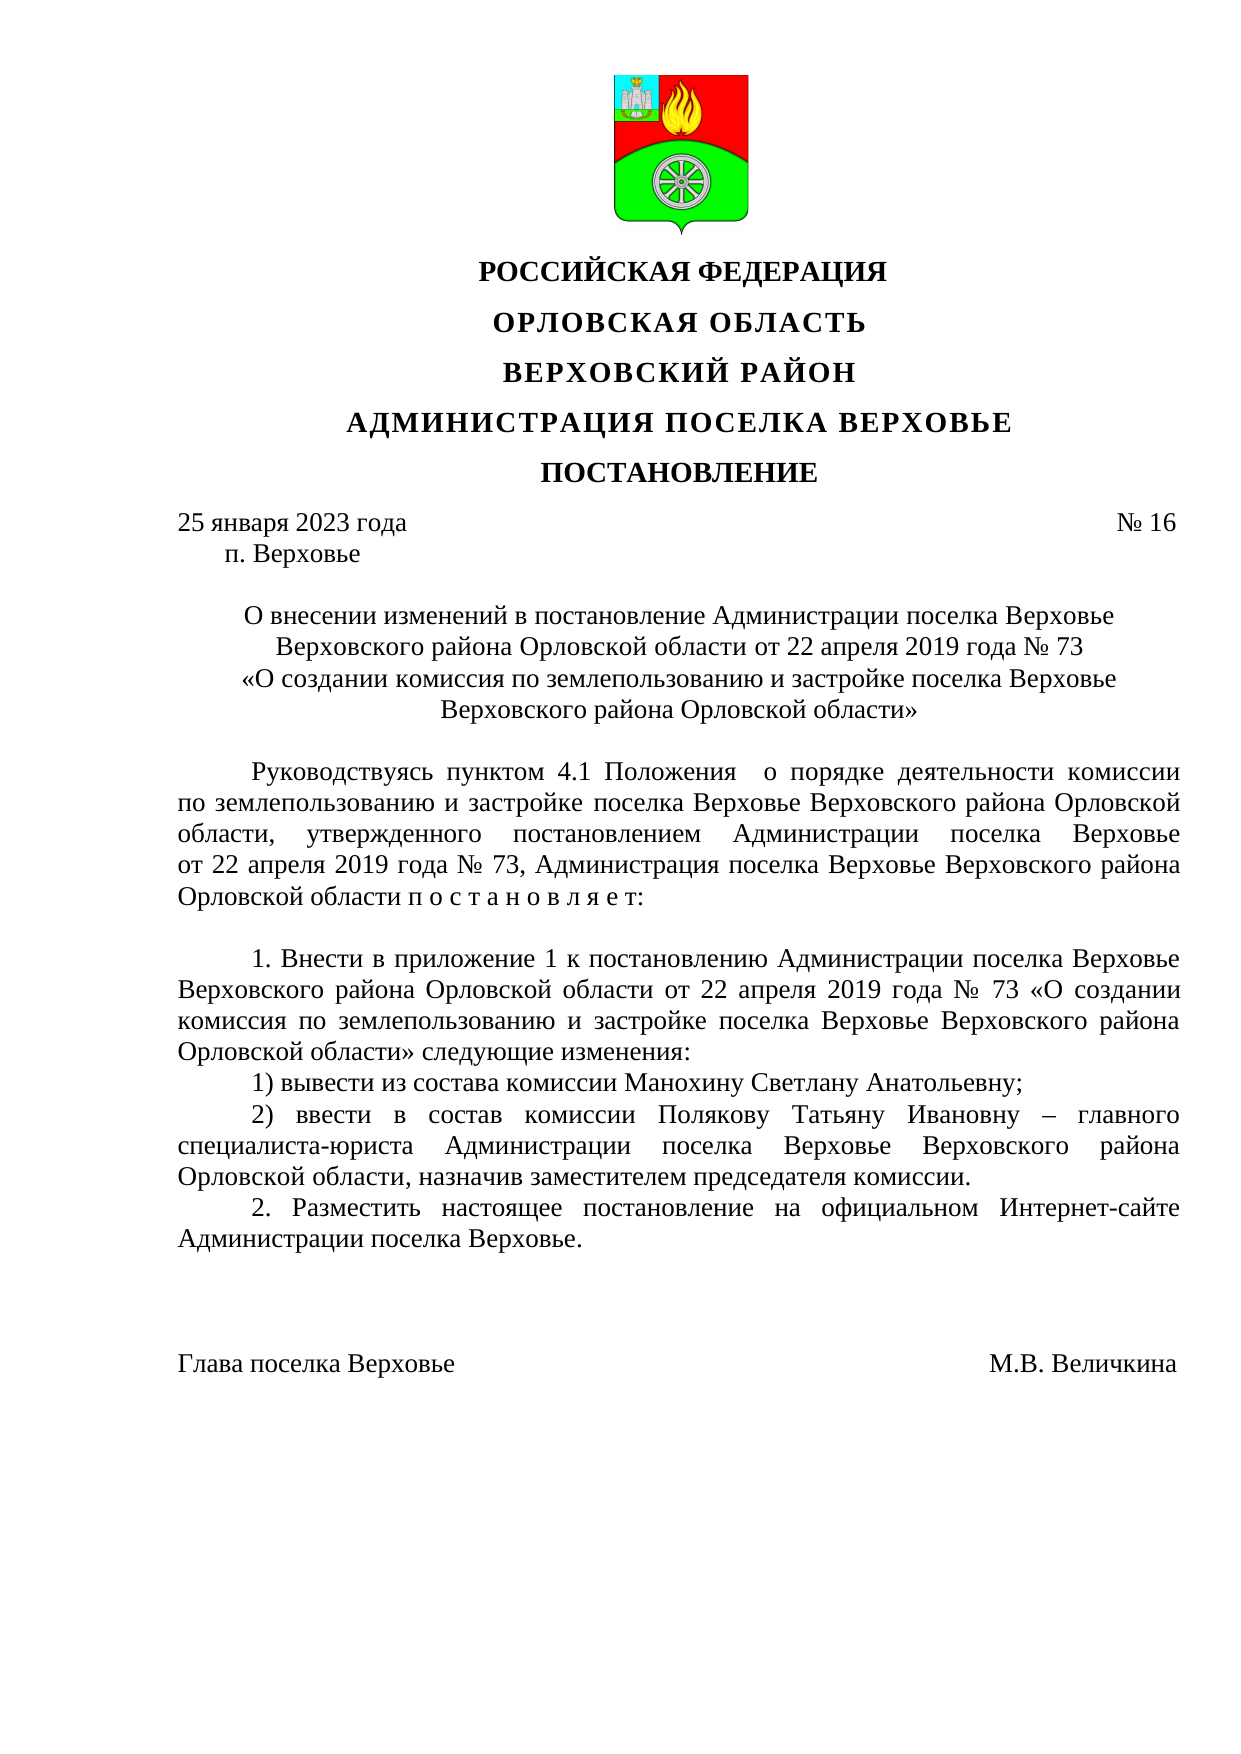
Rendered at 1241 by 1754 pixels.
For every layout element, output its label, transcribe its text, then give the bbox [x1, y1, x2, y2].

text АДМИНИСТРАЦИЯ ПОСЕЛКА ВЕРХОВЬЕ [177, 405, 1181, 439]
text РОССИЙСКАЯ ФЕДЕРАЦИЯ [177, 254, 1181, 288]
picture [614, 75, 749, 235]
text ВЕРХОВСКИЙ РАЙОН [177, 355, 1181, 388]
text «О создании комиссия по землепользованию и застройке поселка Верховье [177, 662, 1181, 693]
text О внесении изменений в постановление Администрации поселка Верховье Верховского района Орловской области от 22 апреля 2019 года № 73 [177, 599, 1181, 662]
text п. Верховье [177, 537, 1181, 568]
text Руководствуясь пунктом 4.1 Положения о порядке деятельности комиссии по землепользованию и застройке поселка Верховье Верховского района Орловской области, утвержденного постановлением Администрации поселка Верховье от 22 апреля 2019 года № 73, Администрация поселка Верховье Верховского района Орловской области п о с т а н о в л я е т: [177, 755, 1181, 911]
text 1. Внести в приложение 1 к постановлению Администрации поселка Верховье Верховского района Орловской области от 22 апреля 2019 года № 73 «О создании комиссия по землепользованию и застройке поселка Верховье Верховского района Орловской области» следующие изменения: [177, 942, 1181, 1067]
text 2) ввести в состав комиссии Полякову Татьяну Ивановну – главного специалиста-юриста Администрации поселка Верховье Верховского района Орловской области, назначив заместителем председателя комиссии. [177, 1098, 1181, 1191]
text ПОСТАНОВЛЕНИЕ [177, 456, 1181, 489]
text Верховского района Орловской области» [177, 693, 1181, 724]
text 25 января 2023 года № 16 [177, 506, 1181, 537]
text 2. Разместить настоящее постановление на официальном Интернет-сайте Администрации поселка Верховье. [177, 1191, 1181, 1253]
text Глава поселка Верховье М.В. Величкина [177, 1347, 1181, 1378]
text ОРЛОВСКАЯ ОБЛАСТЬ [177, 305, 1181, 338]
text 1) вывести из состава комиссии Манохину Светлану Анатольевну; [177, 1067, 1181, 1098]
